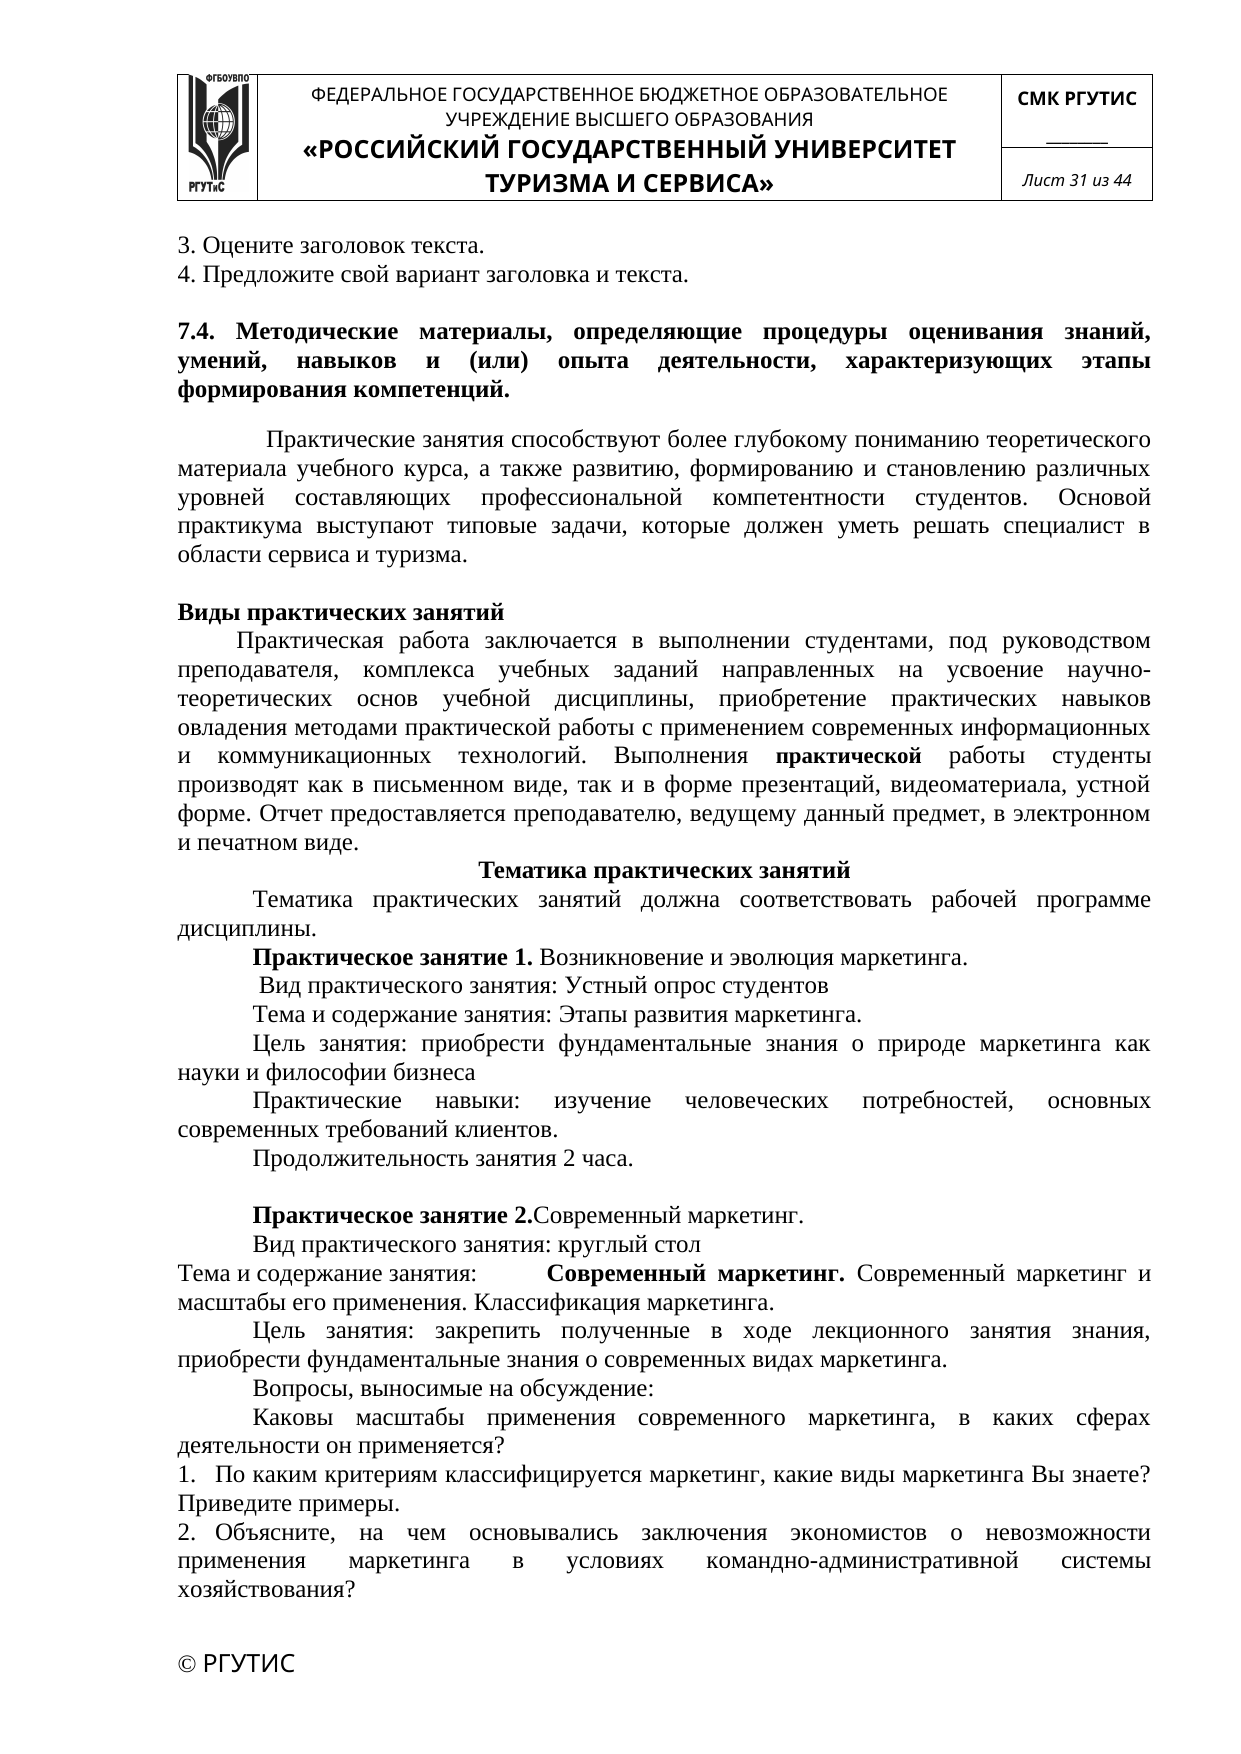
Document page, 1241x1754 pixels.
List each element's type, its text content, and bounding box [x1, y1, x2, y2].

text 7.4. Методические материалы, определяющие процедуры оценивания знаний, умений, навыков и (или) опыта деятельности, характеризующих этапы формирования компетенций. [177, 316, 1152, 402]
text 4. Предложите свой вариант заголовка и текста. [177, 259, 1152, 287]
text Тема и содержание занятия: Этапы развития маркетинга. [177, 999, 1152, 1028]
text Цель занятия: закрепить полученные в ходе лекционного занятия знания, приобрести фундаментальные знания о современных видах маркетинга. [177, 1315, 1152, 1373]
text Тема и содержание занятия: Современный маркетинг. Современный маркетинг и масштабы его применения. Классификация маркетинга. [177, 1258, 1152, 1315]
text Практические навыки: изучение человеческих потребностей, основных современных требований клиентов. [177, 1085, 1152, 1143]
text 3. Оцените заголовок текста. [177, 230, 1152, 259]
text Практические занятия способствуют более глубокому пониманию теоретического материала учебного курса, а также развитию, формированию и становлению различных уровней составляющих профессиональной компетентности студентов. Основой практикума выступают типовые задачи, которые должен уметь решать специалист в области сервиса и туризма. [177, 424, 1152, 568]
subtitle Тематика практических занятий [177, 855, 1152, 884]
subtitle Виды практических занятий [177, 597, 1152, 625]
text Цель занятия: приобрести фундаментальные знания о природе маркетинга как науки и философии бизнеса [177, 1028, 1152, 1085]
picture [188, 74, 249, 192]
text Вид практического занятия: круглый стол [177, 1229, 1152, 1258]
text Практическое занятие 1. Возникновение и эволюция маркетинга. [177, 942, 1152, 970]
text Практическое занятие 2.Современный маркетинг. [177, 1200, 1152, 1229]
list Объясните, на чем основывались заключения экономистов о невозможности применения маркетинга в условиях командно-административной системы хозяйствования? [177, 1517, 1152, 1603]
list По каким критериям классифицируется маркетинг, какие виды маркетинга Вы знаете? Приведите примеры. [177, 1459, 1152, 1517]
text Вопросы, выносимые на обсуждение: [177, 1373, 1152, 1402]
text Тематика практических занятий должна соответствовать рабочей программе дисциплины. [177, 884, 1152, 942]
text Вид практического занятия: Устный опрос студентов [177, 970, 1152, 999]
text Практическая работа заключается в выполнении студентами, под руководством преподавателя, комплекса учебных заданий направленных на усвоение научно-теоретических основ учебной дисциплины, приобретение практических навыков овладения методами практической работы с применением современных информационных и коммуникационных технологий. Выполнения практической работы студенты производят как в письменном виде, так и в форме презентаций, видеоматериала, устной форме. Отчет предоставляется преподавателю, ведущему данный предмет, в электронном и печатном виде. [177, 625, 1152, 855]
text Продолжительность занятия 2 часа. [177, 1143, 1152, 1172]
text Каковы масштабы применения современного маркетинга, в каких сферах деятельности он применяется? [177, 1402, 1152, 1459]
